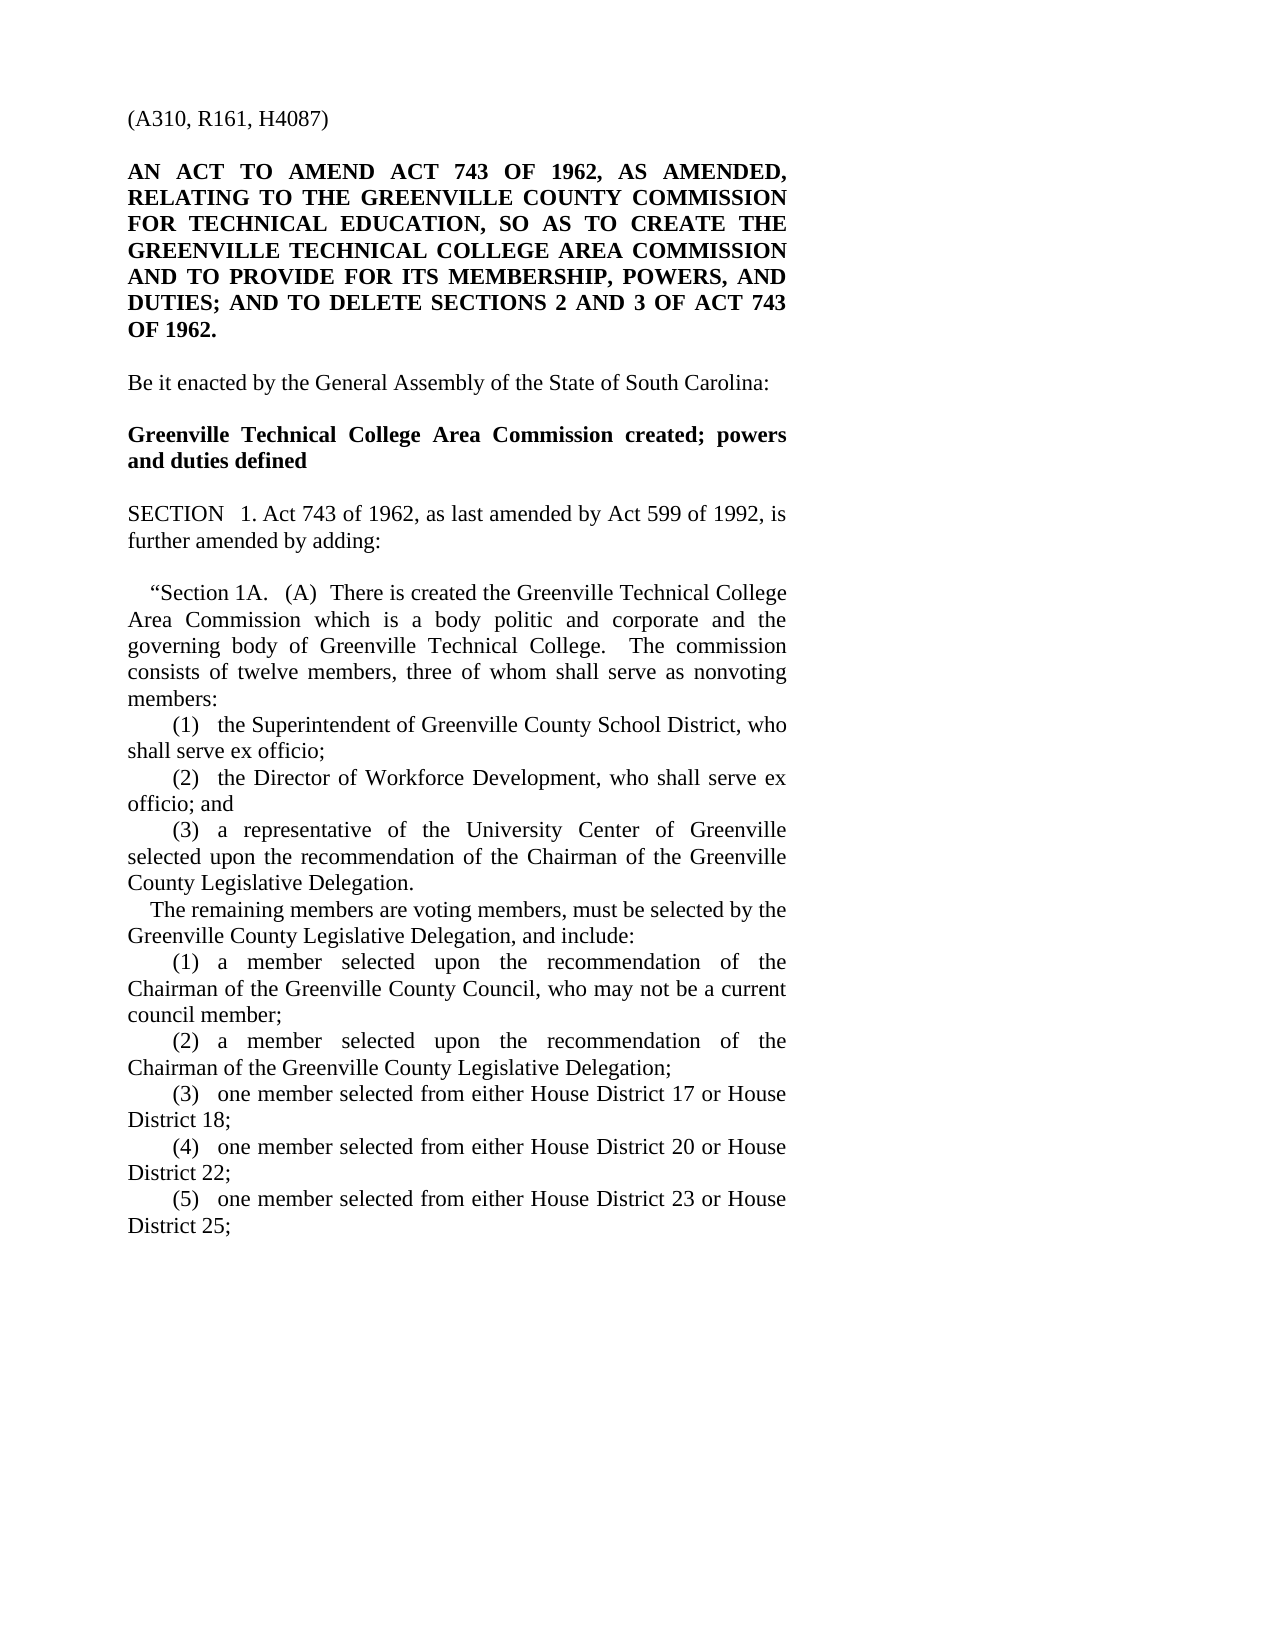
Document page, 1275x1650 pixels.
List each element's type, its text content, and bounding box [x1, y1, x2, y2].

text Be it enacted by the General Assembly of the State of South Carolina: [127, 368, 787, 395]
text (4) one member selected from either House District 20 or House District 22; [127, 1133, 787, 1186]
text (3) a representative of the University Center of Greenville selected upon the recommendation of the Chairman of the Greenville County Legislative Delegation. [127, 817, 787, 896]
text (5) one member selected from either House District 23 or House District 25; [127, 1186, 787, 1238]
text (2) a member selected upon the recommendation of the Chairman of the Greenville County Legislative Delegation; [127, 1027, 787, 1080]
text (A310, R161, H4087) [127, 105, 787, 131]
text (3) one member selected from either House District 17 or House District 18; [127, 1080, 787, 1133]
text “Section 1A. (A) There is created the Greenville Technical College Area Commission which is a body politic and corporate and the governing body of Greenville Technical College. The commission consists of twelve members, three of whom shall serve as nonvoting members: [127, 579, 787, 711]
text (2) the Director of Workforce Development, who shall serve ex officio; and [127, 764, 787, 817]
text AN ACT TO AMEND ACT 743 OF 1962, AS AMENDED, RELATING TO THE GREENVILLE COUNTY COMMISSION FOR TECHNICAL EDUCATION, SO AS TO CREATE THE GREENVILLE TECHNICAL COLLEGE AREA COMMISSION AND TO PROVIDE FOR ITS MEMBERSHIP, POWERS, AND DUTIES; AND TO DELETE SECTIONS 2 AND 3 OF ACT 743 OF 1962. [127, 158, 787, 342]
text (1) the Superintendent of Greenville County School District, who shall serve ex officio; [127, 711, 787, 764]
text Greenville Technical College Area Commission created; powers and duties defined [127, 421, 787, 474]
text The remaining members are voting members, must be selected by the Greenville County Legislative Delegation, and include: [127, 896, 787, 948]
text SECTION 1. Act 743 of 1962, as last amended by Act 599 of 1992, is further amended by adding: [127, 500, 787, 553]
text (1) a member selected upon the recommendation of the Chairman of the Greenville County Council, who may not be a current council member; [127, 948, 787, 1027]
